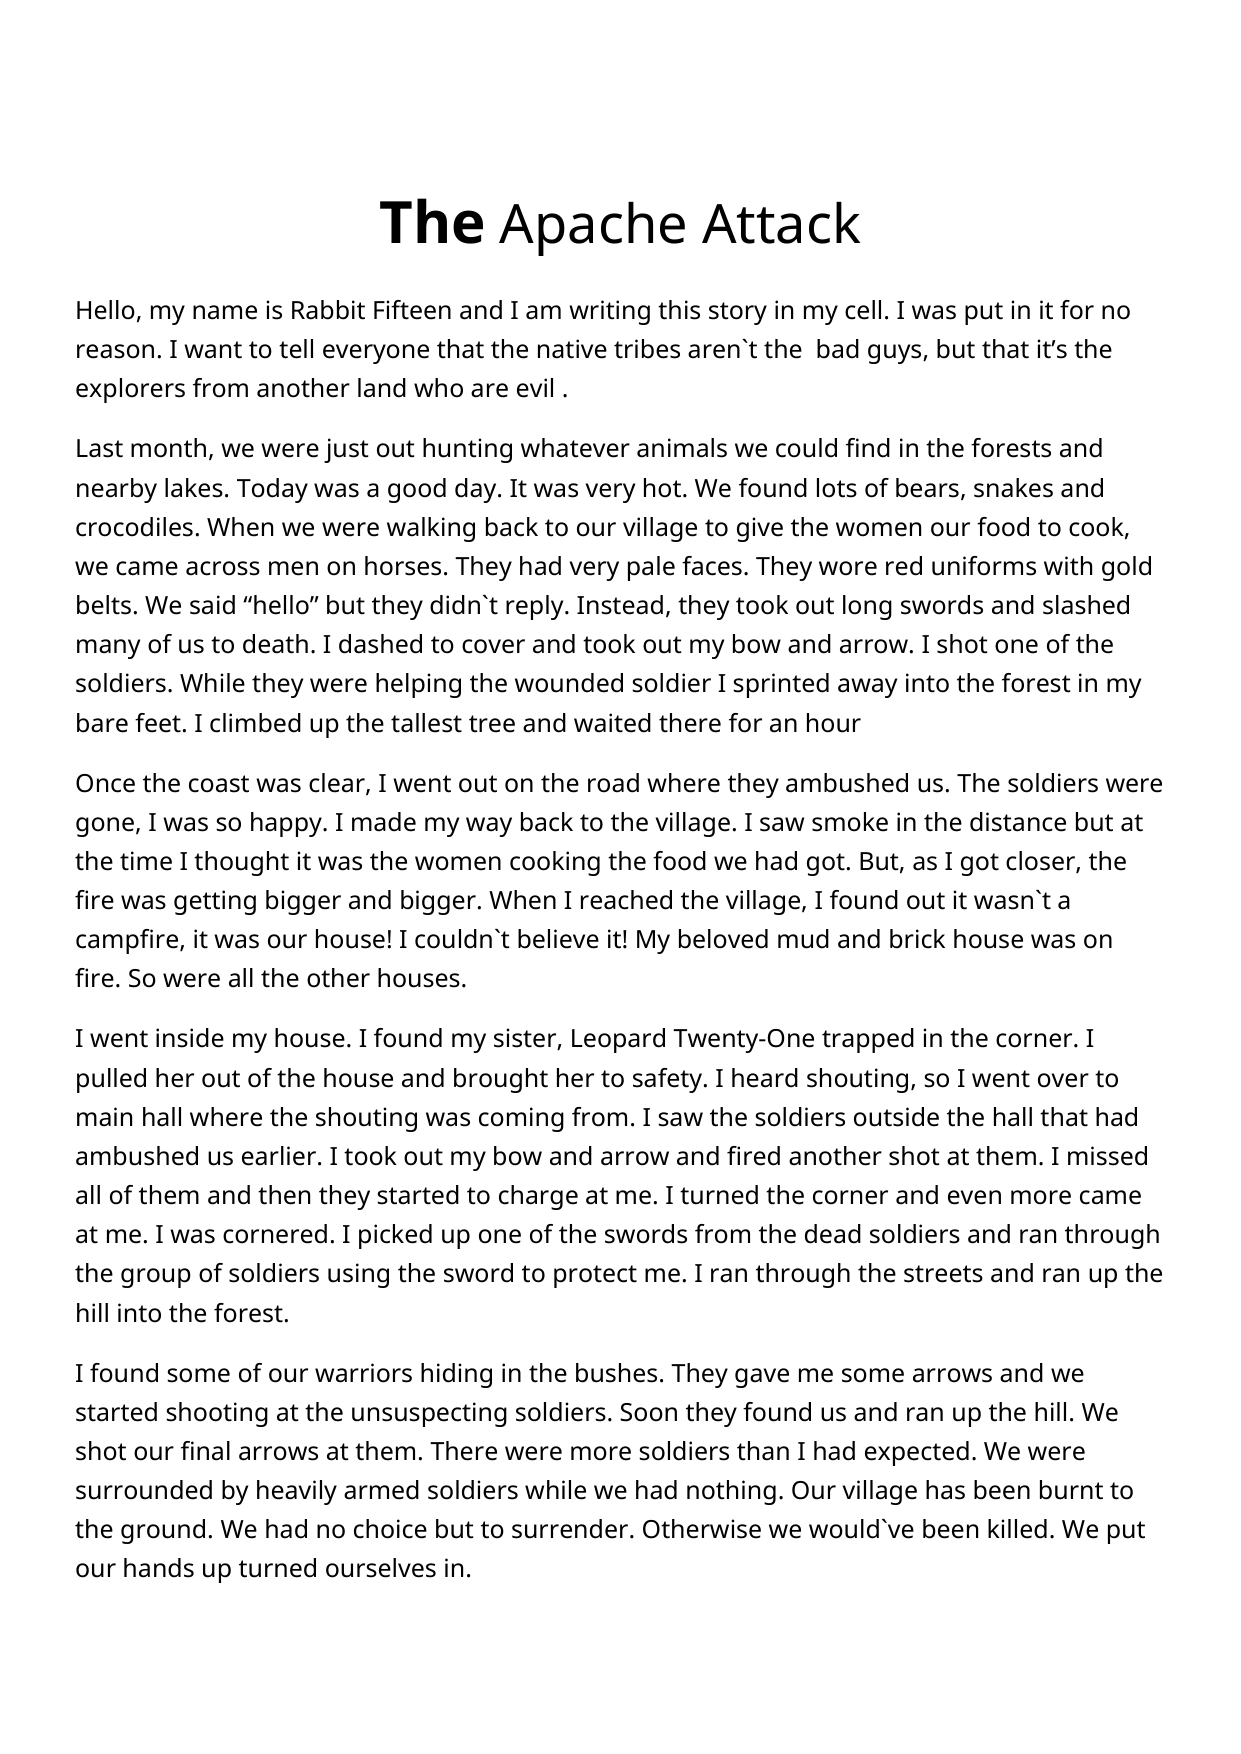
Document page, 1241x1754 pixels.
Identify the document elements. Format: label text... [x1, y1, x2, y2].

text Hello, my name is Rabbit Fifteen and I am writing this story in my cell. I was put in it for no reason. I want to tell everyone that the native tribes aren`t the bad guys, but that it’s the explorers from another land who are evil . [75, 293, 1165, 405]
text Last month, we were just out hunting whatever animals we could find in the forests and nearby lakes. Today was a good day. It was very hot. We found lots of bears, snakes and crocodiles. When we were walking back to our village to give the women our food to cook, we came across men on horses. They had very pale faces. They wore red uniforms with gold belts. We said “hello” but they didn`t reply. Instead, they took out long swords and slashed many of us to death. I dashed to cover and took out my bow and arrow. I shot one of the soldiers. While they were helping the wounded soldier I sprinted away into the forest in my bare feet. I climbed up the tallest tree and waited there for an hour [75, 431, 1165, 739]
text The Apache Attack [75, 181, 1165, 260]
text I went inside my house. I found my sister, Leopard Twenty-One trapped in the corner. I pulled her out of the house and brought her to safety. I heard shouting, so I went over to main hall where the shouting was coming from. I saw the soldiers outside the hall that had ambushed us earlier. I took out my bow and arrow and fired another shot at them. I missed all of them and then they started to charge at me. I turned the corner and even more came at me. I was cornered. I picked up one of the swords from the dead soldiers and ran through the group of soldiers using the sword to protect me. I ran through the streets and ran up the hill into the forest. [75, 1021, 1165, 1329]
text I found some of our warriors hiding in the bushes. They gave me some arrows and we started shooting at the unsuspecting soldiers. Soon they found us and ran up the hill. We shot our final arrows at them. There were more soldiers than I had expected. We were surrounded by heavily armed soldiers while we had nothing. Our village has been burnt to the ground. We had no choice but to surrender. Otherwise we would`ve been killed. We put our hands up turned ourselves in. [75, 1355, 1165, 1585]
text Once the coast was clear, I went out on the road where they ambushed us. The soldiers were gone, I was so happy. I made my way back to the village. I saw smoke in the distance but at the time I thought it was the women cooking the food we had got. But, as I got closer, the fire was getting bigger and bigger. When I reached the village, I found out it wasn`t a campfire, it was our house! I couldn`t believe it! My beloved mud and brick house was on fire. So were all the other houses. [75, 765, 1165, 995]
